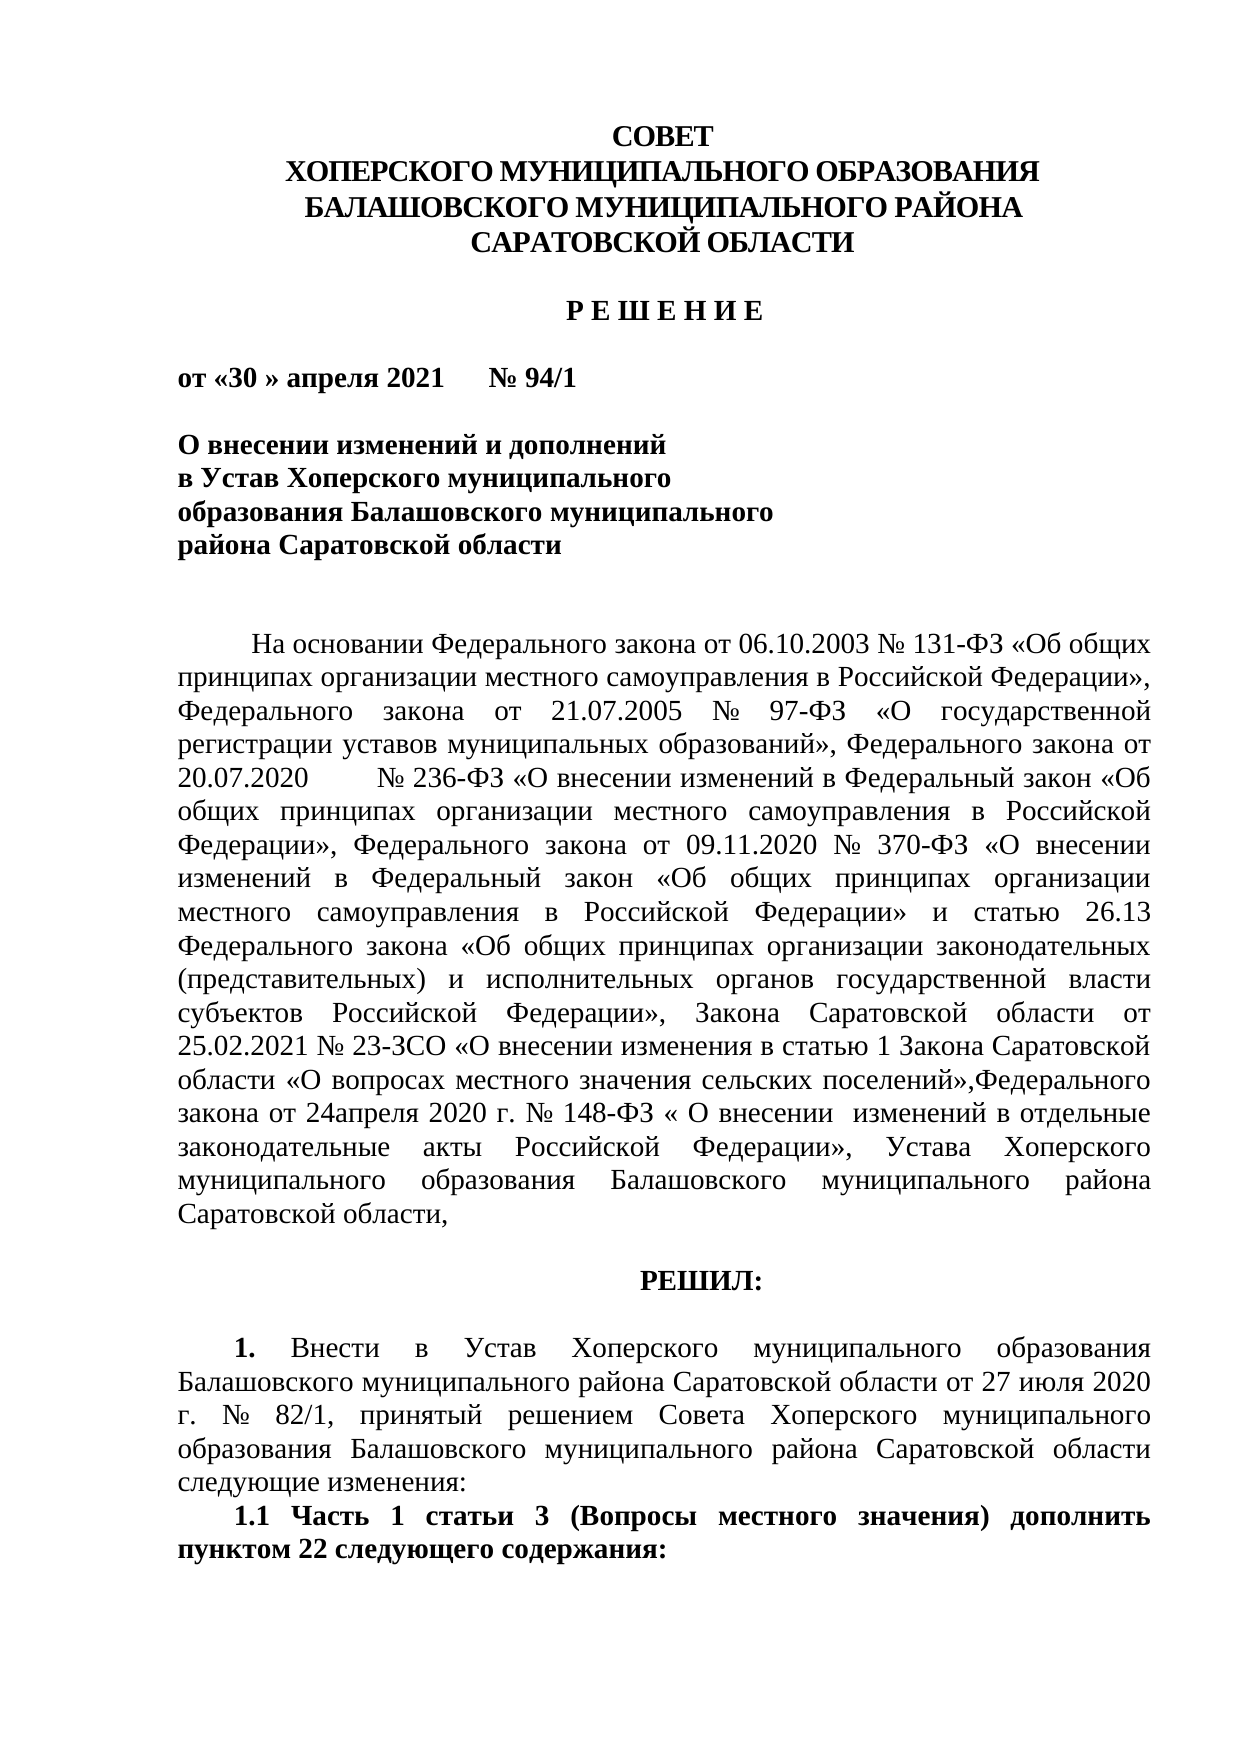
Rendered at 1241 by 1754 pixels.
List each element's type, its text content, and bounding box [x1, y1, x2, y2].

text РЕШИЛ: [177, 1263, 1152, 1297]
text САРАТОВСКОЙ ОБЛАСТИ [177, 224, 1148, 259]
text района Саратовской области [177, 527, 1152, 561]
text О внесении изменений и дополнений [177, 427, 1152, 460]
text в Устав Хоперского муниципального [177, 460, 1152, 494]
text 1. Внести в Устав Хоперского муниципального образования Балашовского муниципального района Саратовской области от 27 июля 2020 г. № 82/1, принятый решением Совета Хоперского муниципального образования Балашовского муниципального района Саратовской области следующие изменения: [177, 1330, 1152, 1498]
text 1.1 Часть 1 статьи 3 (Вопросы местного значения) дополнить пунктом 22 следующего содержания: [177, 1498, 1152, 1565]
text БАЛАШОВСКОГО МУНИЦИПАЛЬНОГО РАЙОНА [177, 189, 1151, 224]
text СОВЕТ ХОПЕРСКОГО МУНИЦИПАЛЬНОГО ОБРАЗОВАНИЯ [177, 119, 1148, 189]
text от «30 » апреля 2021 № 94/1 [177, 360, 1152, 393]
text образования Балашовского муниципального [177, 494, 1152, 527]
text На основании Федерального закона от 06.10.2003 № 131-ФЗ «Об общих принципах организации местного самоуправления в Российской Федерации», Федерального закона от 21.07.2005 № 97-ФЗ «О государственной регистрации уставов муниципальных образований», Федерального закона от 20.07.2020 № 236-ФЗ «О внесении изменений в Федеральный закон «Об общих принципах организации местного самоуправления в Российской Федерации», Федерального закона от 09.11.2020 № 370-ФЗ «О внесении изменений в Федеральный закон «Об общих принципах организации местного самоуправления в Российской Федерации» и статью 26.13 Федерального закона «Об общих принципах организации законодательных (представительных) и исполнительных органов государственной власти субъектов Российской Федерации», Закона Саратовской области от 25.02.2021 № 23-ЗСО «О внесении изменения в статью 1 Закона Саратовской области «О вопросах местного значения сельских поселений»,Федерального закона от 24апреля 2020 г. № 148-ФЗ « О внесении изменений в отдельные законодательные акты Российской Федерации», Устава Хоперского муниципального образования Балашовского муниципального района Саратовской области, [177, 626, 1152, 1229]
text Р Е Ш Е Н И Е [177, 293, 1152, 326]
